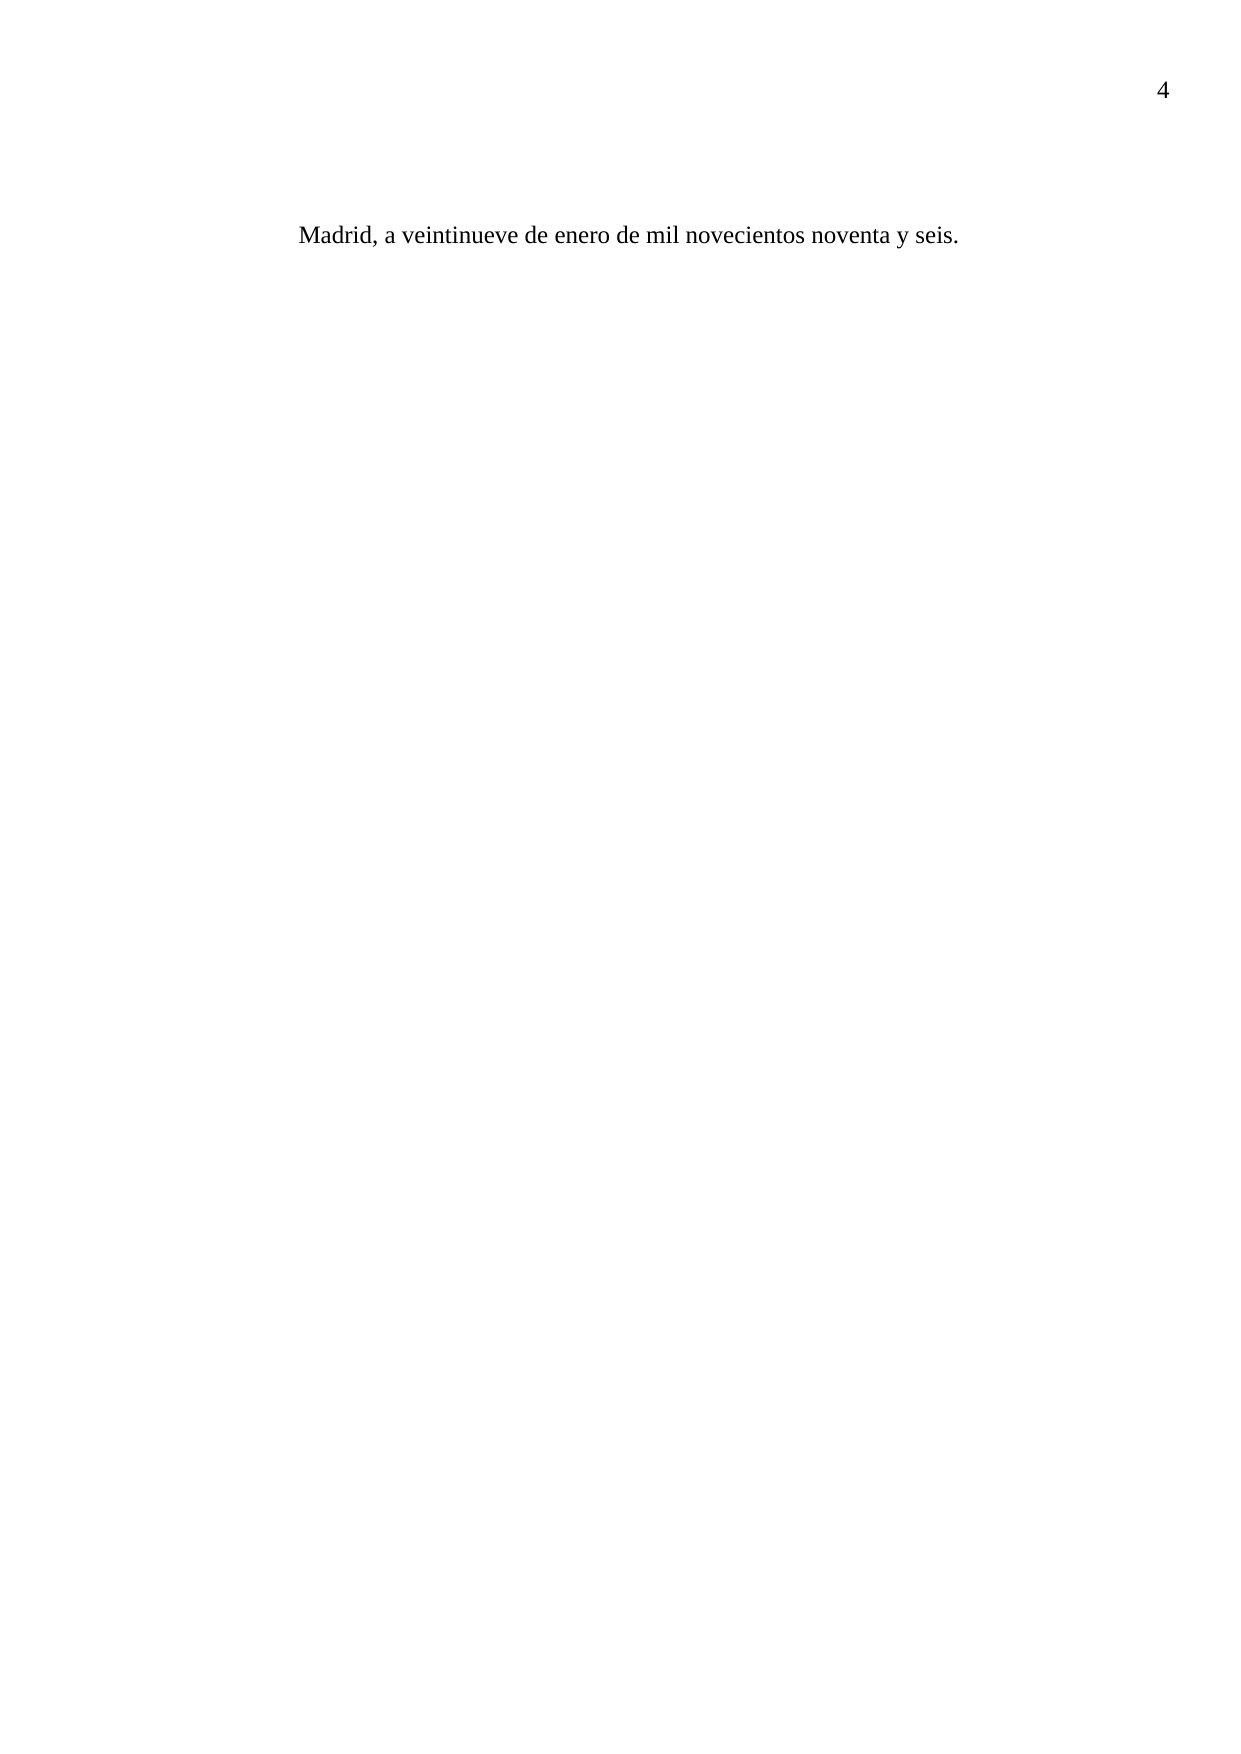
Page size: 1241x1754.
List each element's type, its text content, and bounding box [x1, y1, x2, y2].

text Madrid, a veintinueve de enero de mil novecientos noventa y seis. [224, 220, 1169, 249]
